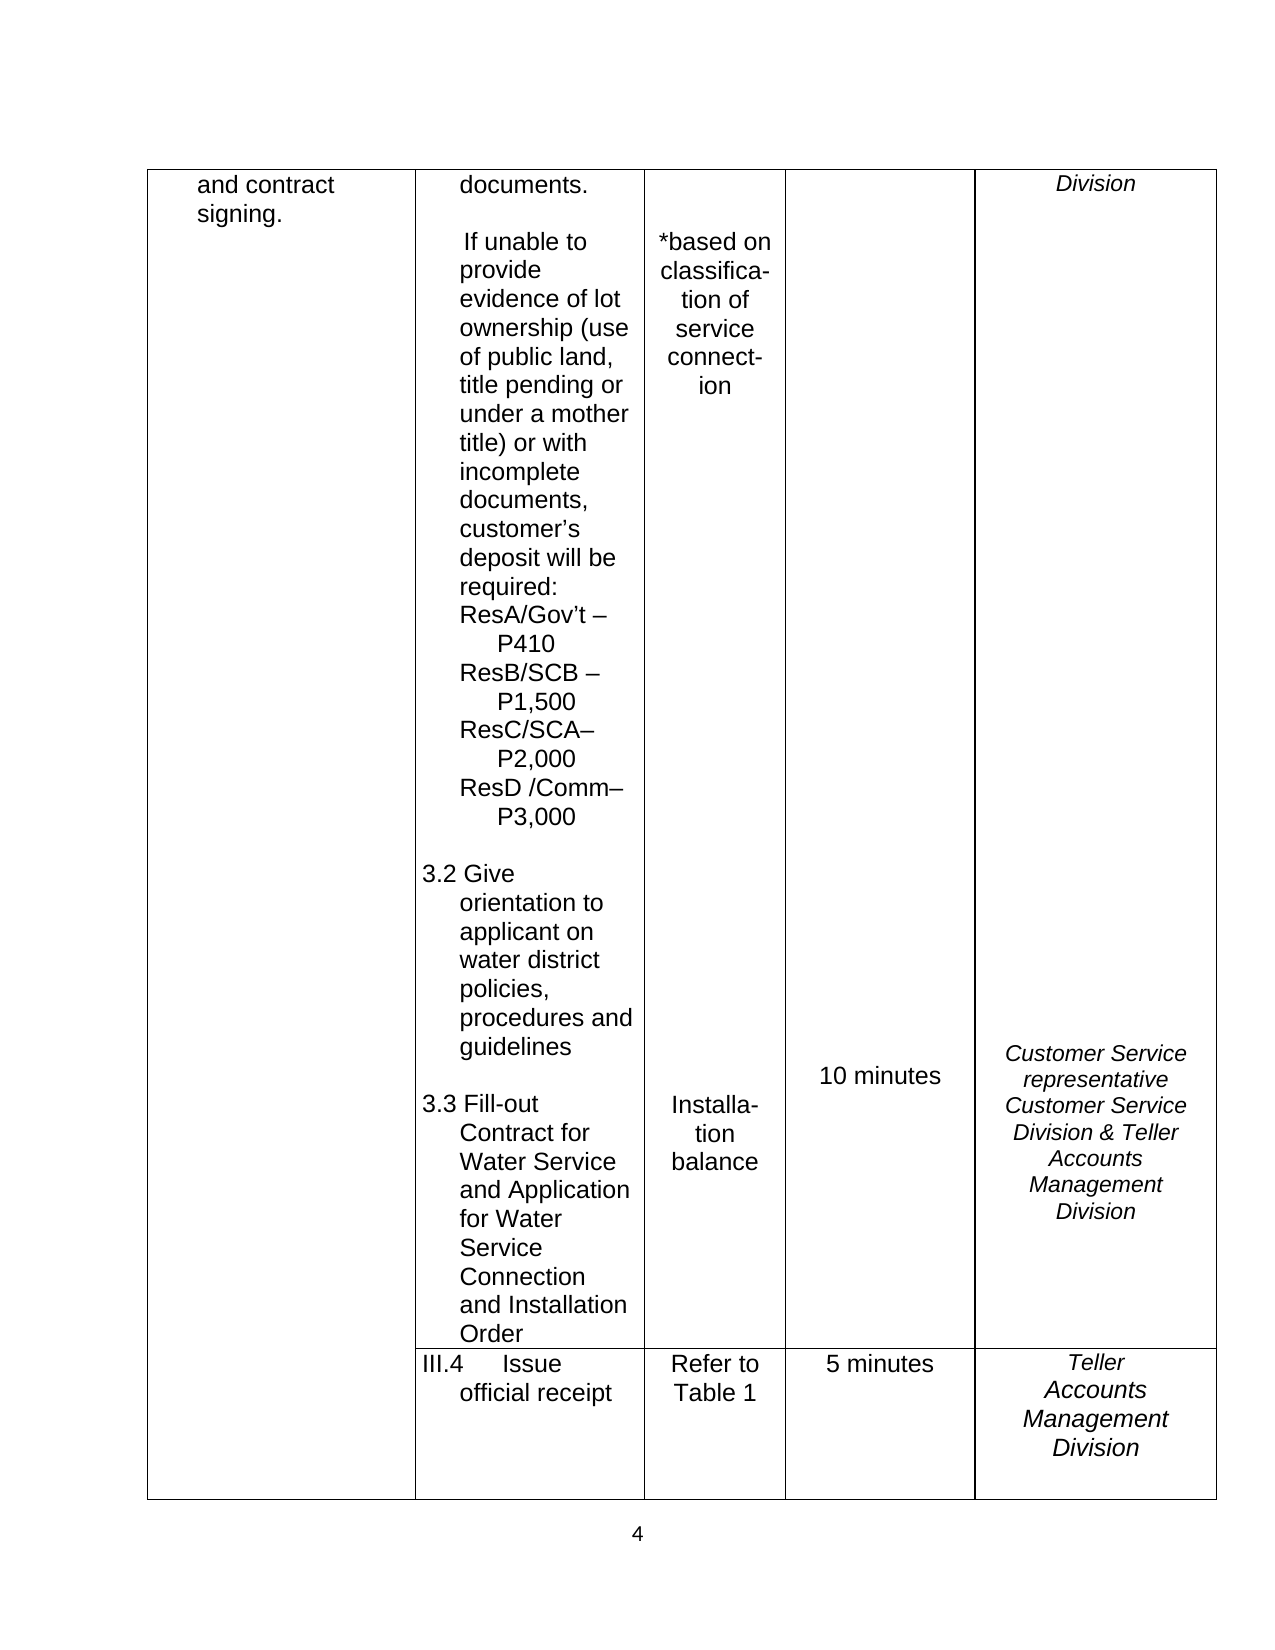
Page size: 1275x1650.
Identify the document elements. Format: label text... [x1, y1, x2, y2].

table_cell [645, 170, 785, 1348]
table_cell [416, 1349, 644, 1499]
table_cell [976, 170, 1216, 1348]
table_cell 5 minutes 5 minutes [786, 1349, 974, 1499]
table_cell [976, 1349, 1216, 1499]
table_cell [148, 170, 415, 1499]
table_cell Refer to Table 1 [645, 1349, 785, 1499]
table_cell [416, 170, 644, 1348]
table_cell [786, 170, 974, 1348]
